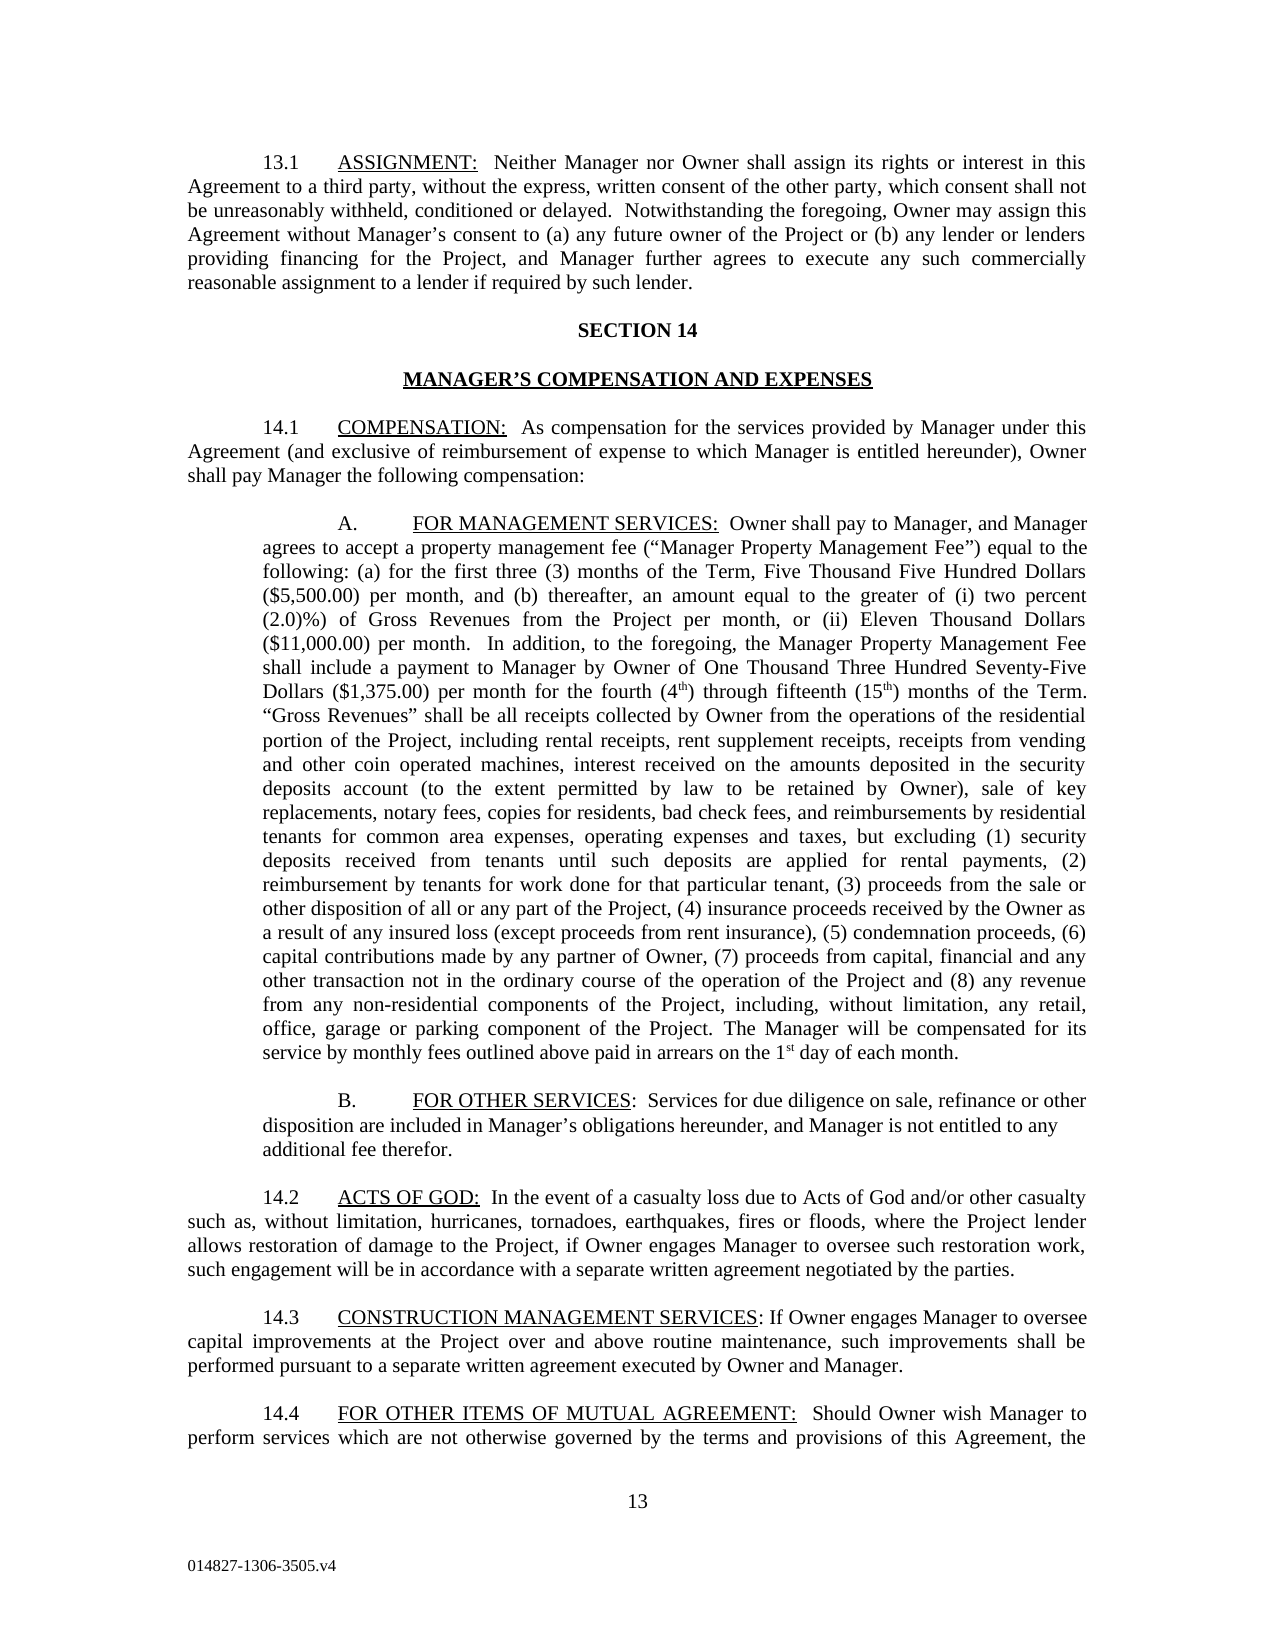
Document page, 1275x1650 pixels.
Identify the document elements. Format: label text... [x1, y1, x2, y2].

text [187, 1401, 1087, 1449]
text 13.1 ASSIGNMENT: Neither Manager nor Owner shall assign its rights or interest in this Agreement to a third party, without the express, written consent of the other party, which consent shall not be unreasonably withheld, conditioned or delayed. Notwithstanding the foregoing, Owner may assign this Agreement without Manager’s consent to (a) any future owner of the Project or (b) any lender or lenders providing financing for the Project, and Manager further agrees to execute any such commercially reasonable assignment to a lender if required by such lender. [187, 150, 1087, 294]
text SECTION 14 [187, 318, 1087, 342]
text 14.1 COMPENSATION: As compensation for the services provided by Manager under this Agreement (and exclusive of reimbursement of expense to which Manager is entitled hereunder), Owner shall pay Manager the following compensation: [187, 415, 1087, 487]
text MANAGER’S COMPENSATION AND EXPENSES [187, 367, 1087, 391]
text B. FOR OTHER SERVICES: Services for due diligence on sale, refinance or other disposition are included in Manager’s obligations hereunder, and Manager is not entitled to any additional fee therefor. [262, 1088, 1087, 1161]
text 14.3 CONSTRUCTION MANAGEMENT SERVICES: If Owner engages Manager to oversee capital improvements at the Project over and above routine maintenance, such improvements shall be performed pursuant to a separate written agreement executed by Owner and Manager. [187, 1305, 1087, 1377]
text A. FOR MANAGEMENT SERVICES: Owner shall pay to Manager, and Manager agrees to accept a property management fee (“Manager Property Management Fee”) equal to the following: (a) for the first three (3) months of the Term, Five Thousand Five Hundred Dollars ($5,500.00) per month, and (b) thereafter, an amount equal to the greater of (i) two percent (2.0)%) of Gross Revenues from the Project per month, or (ii) Eleven Thousand Dollars ($11,000.00) per month. In addition, to the foregoing, the Manager Property Management Fee shall include a payment to Manager by Owner of One Thousand Three Hundred Seventy-Five Dollars ($1,375.00) per month for the fourth (4th) through fifteenth (15th) months of the Term. “Gross Revenues” shall be all receipts collected by Owner from the operations of the residential portion of the Project, including rental receipts, rent supplement receipts, receipts from vending and other coin operated machines, interest received on the amounts deposited in the security deposits account (to the extent permitted by law to be retained by Owner), sale of key replacements, notary fees, copies for residents, bad check fees, and reimbursements by residential tenants for common area expenses, operating expenses and taxes, but excluding (1) security deposits received from tenants until such deposits are applied for rental payments, (2) reimbursement by tenants for work done for that particular tenant, (3) proceeds from the sale or other disposition of all or any part of the Project, (4) insurance proceeds received by the Owner as a result of any insured loss (except proceeds from rent insurance), (5) condemnation proceeds, (6) capital contributions made by any partner of Owner, (7) proceeds from capital, financial and any other transaction not in the ordinary course of the operation of the Project and (8) any revenue from any non-residential components of the Project, including, without limitation, any retail, office, garage or parking component of the Project. The Manager will be compensated for its service by monthly fees outlined above paid in arrears on the 1st day of each month. [262, 511, 1087, 1064]
text 14.2 ACTS OF GOD: In the event of a casualty loss due to Acts of God and/or other casualty such as, without limitation, hurricanes, tornadoes, earthquakes, fires or floods, where the Project lender allows restoration of damage to the Project, if Owner engages Manager to oversee such restoration work, such engagement will be in accordance with a separate written agreement negotiated by the parties. [187, 1185, 1087, 1281]
